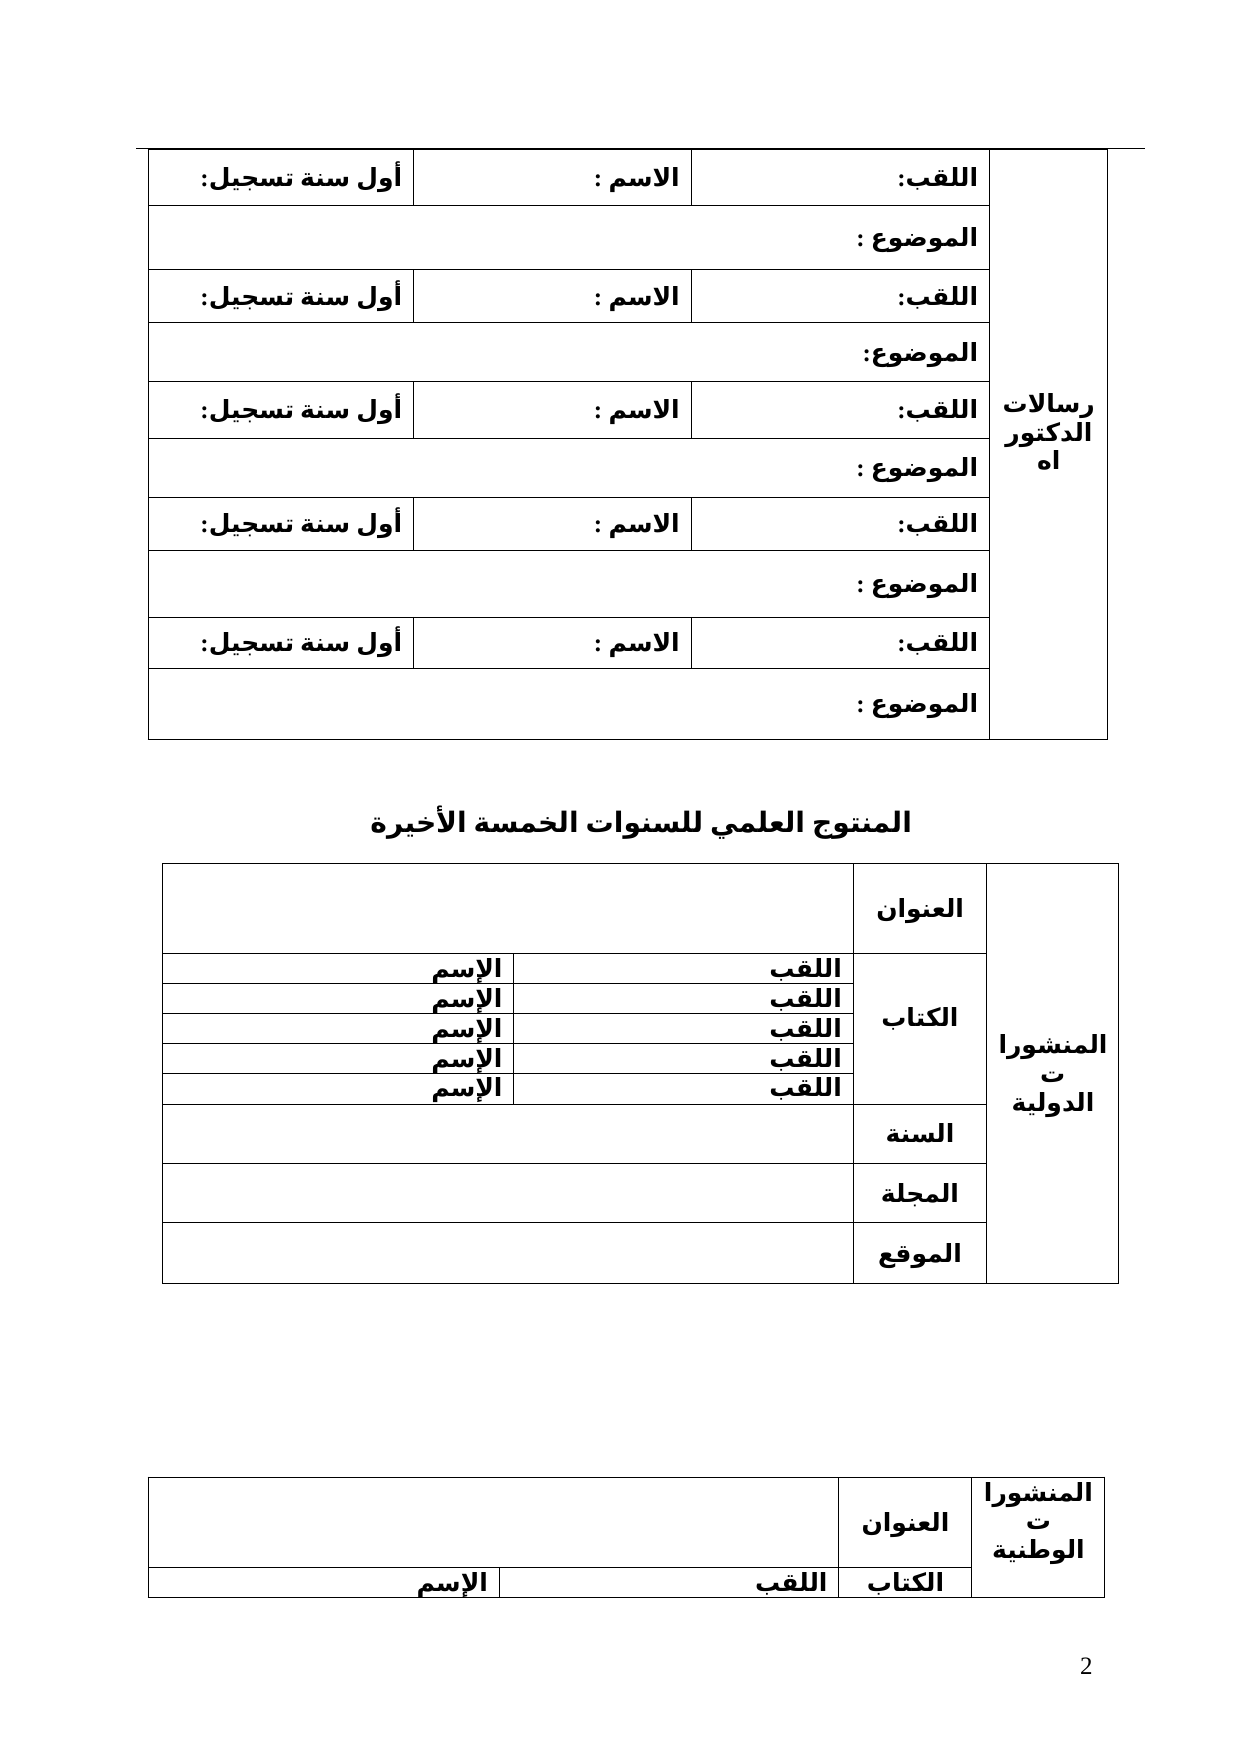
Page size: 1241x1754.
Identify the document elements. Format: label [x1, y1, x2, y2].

table_cell [136, 149, 1145, 1598]
